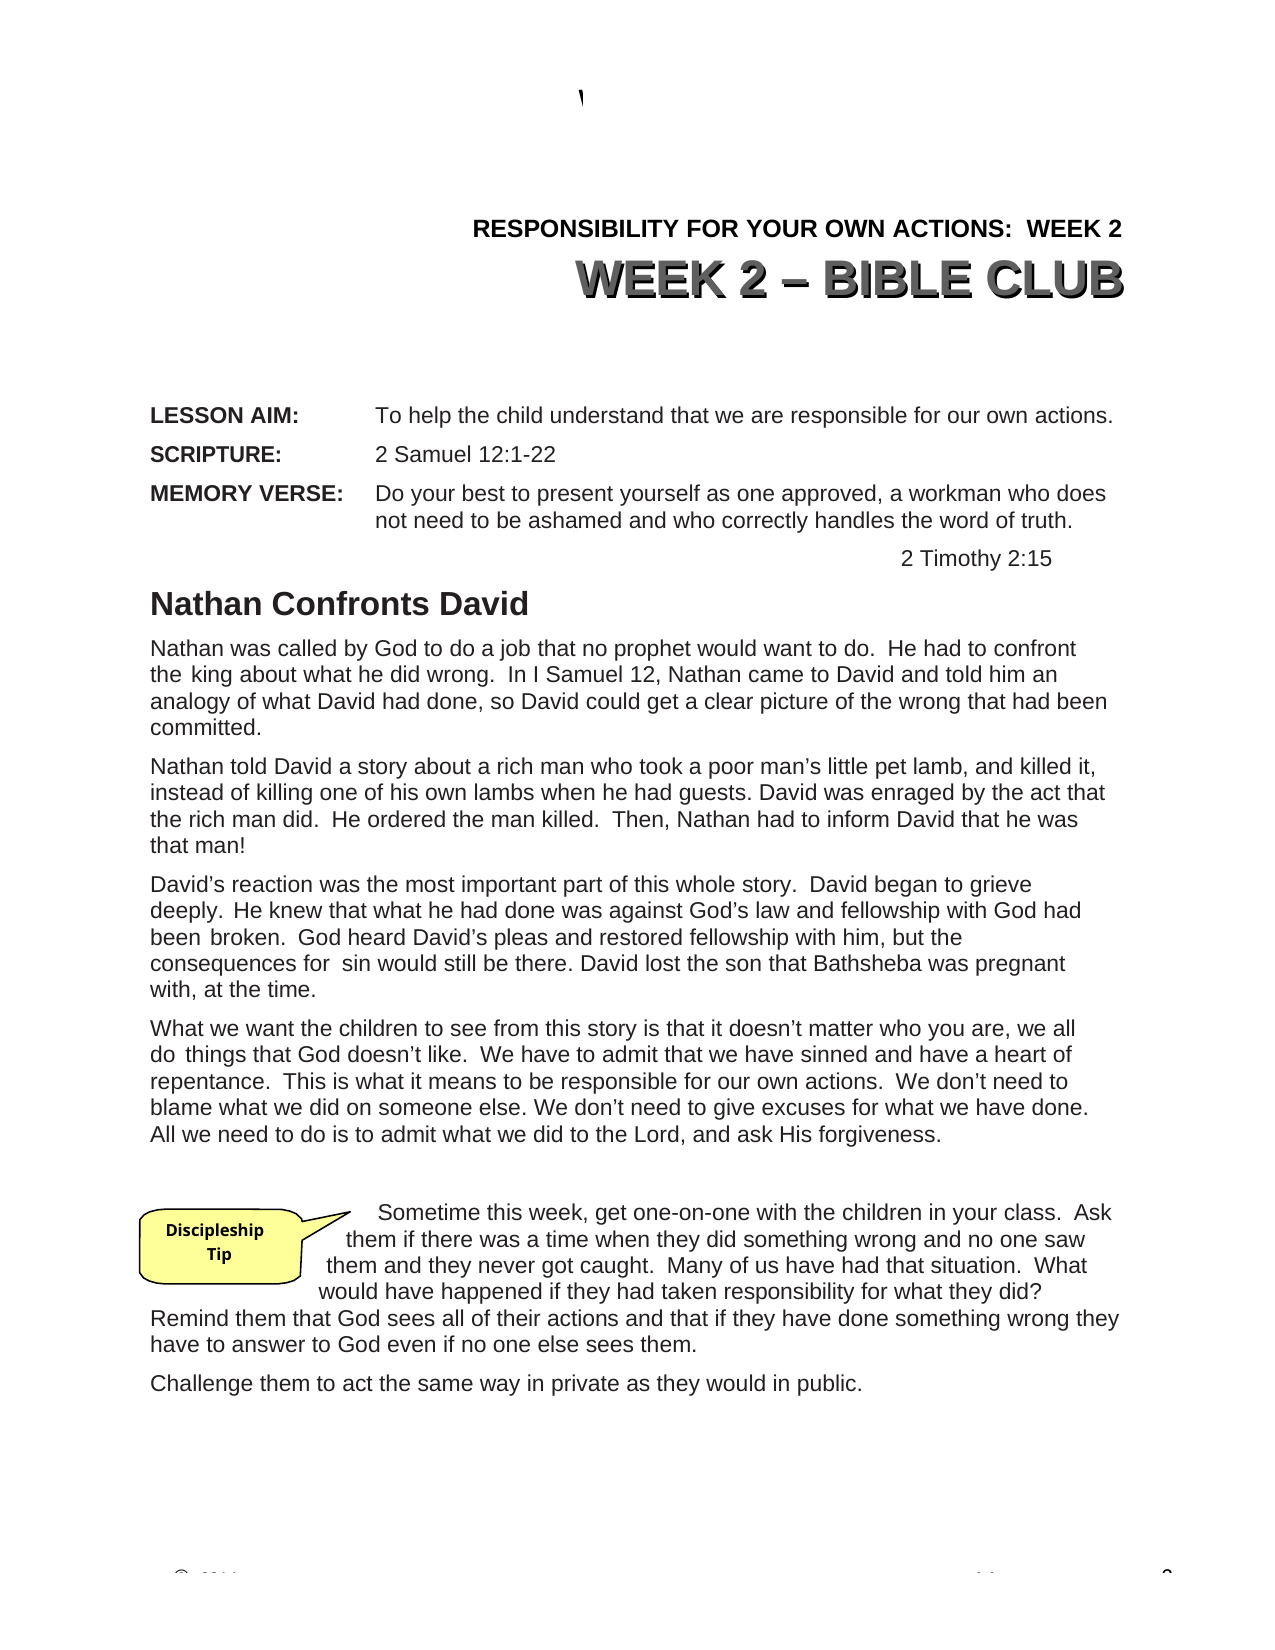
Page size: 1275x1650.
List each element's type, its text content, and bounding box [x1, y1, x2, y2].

text David’s reaction was the most important part of this whole story. David began to grieve deeply. He knew that what he had done was against God’s law and fellowship with God had been broken. God heard David’s pleas and restored fellowship with him, but the consequences for sin would still be there. David lost the son that Bathsheba was pregnant with, at the time. [150, 871, 1110, 1003]
text Nathan told David a story about a rich man who took a poor man’s little pet lamb, and killed it, instead of killing one of his own lambs when he had guests. David was enraged by the act that the rich man did. He ordered the man killed. Then, Nathan had to inform David that he was that man! [150, 753, 1106, 858]
text Discipleship Tip [165, 1218, 276, 1265]
text them and they never got caught. Many of us have had that situation. What would have happened if they had taken responsibility for what they did? [318, 1252, 1140, 1305]
text RESPONSIBILITY FOR YOUR OWN ACTIONS: WEEK 2 [472, 214, 1187, 242]
subtitle WEEK 2 – BIBLE CLUB [575, 249, 1187, 306]
text MEMORY VERSE: Do your best to present yourself as one approved, a workman who does not need to be ashamed and who correctly handles the word of truth. [150, 480, 1106, 533]
subtitle Nathan Confronts David [150, 584, 1187, 623]
text Nathan was called by God to do a job that no prophet would want to do. He had to confront the king about what he did wrong. In I Samuel 12, Nathan came to David and told him an analogy of what David had done, so David could get a clear picture of the wrong that had been committed. [150, 635, 1110, 741]
text SCRIPTURE: 2 Samuel 12:1-22 [150, 441, 1187, 468]
text 2 Timothy 2:15 [127, 545, 1052, 572]
text LESSON AIM: To help the child understand that we are responsible for our own actions. [150, 402, 1187, 429]
text Sometime this week, get one-on-one with the children in your class. Ask them if there was a time when they did something wrong and no one saw [346, 1199, 1140, 1252]
text Challenge them to act the same way in private as they would in public. [150, 1370, 1187, 1396]
text What we want the children to see from this story is that it doesn’t matter who you are, we all do things that God doesn’t like. We have to admit that we have sinned and have a heart of repentance. This is what it means to be responsible for our own actions. We don’t need to blame what we did on someone else. We don’t need to give excuses for what we have done. All we need to do is to admit what we did to the Lord, and ask His forgiveness. [150, 1015, 1106, 1147]
text Remind them that God sees all of their actions and that if they have done something wrong they have to answer to God even if no one else sees them. [150, 1305, 1158, 1357]
